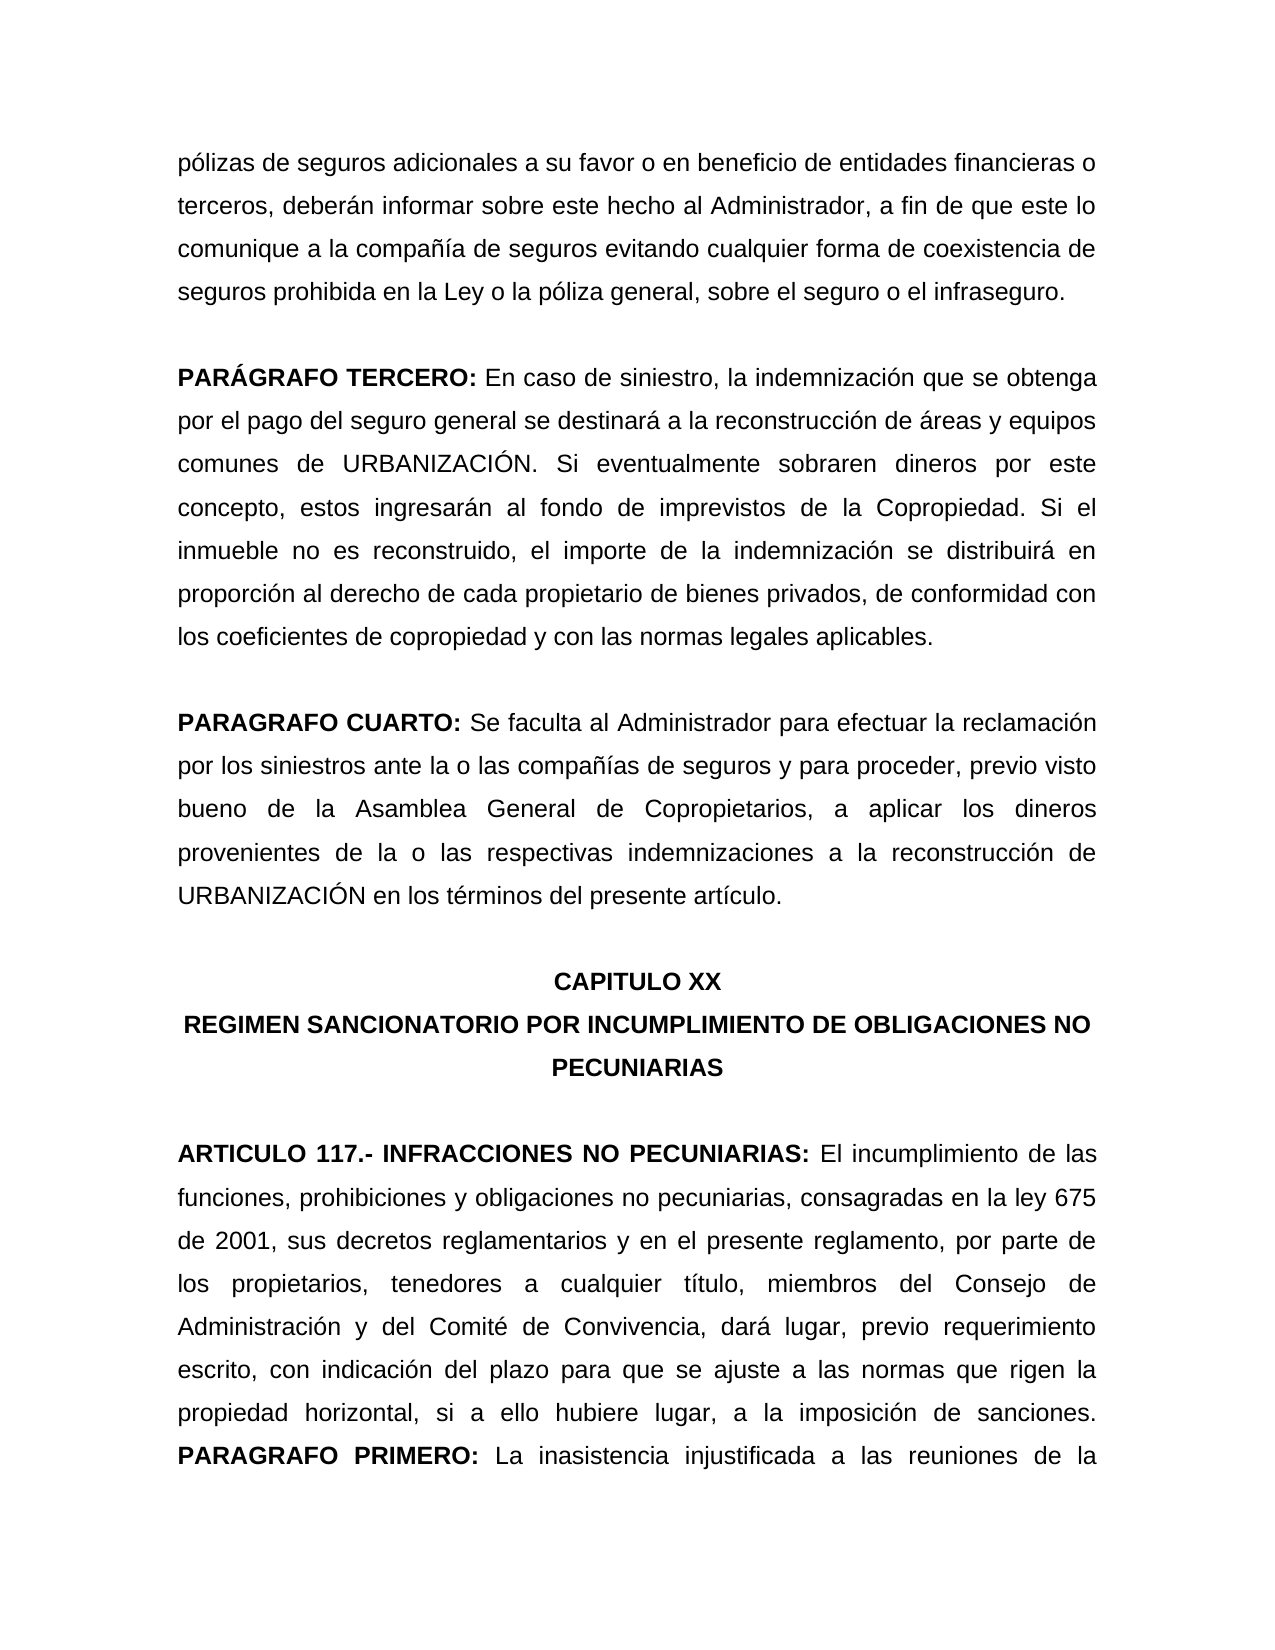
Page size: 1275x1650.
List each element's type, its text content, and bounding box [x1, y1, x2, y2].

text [177, 148, 1098, 306]
text PARAGRAFO CUARTO: Se faculta al Administrador para efectuar la reclamación por los siniestros ante la o las compañías de seguros y para proceder, previo visto bueno de la Asamblea General de Copropietarios, a aplicar los dineros provenientes de la o las respectivas indemnizaciones a la reconstrucción de URBANIZACIÓN en los términos del presente artículo. [177, 708, 1098, 909]
text CAPITULO XX [177, 967, 1098, 996]
text PARÁGRAFO TERCERO: En caso de siniestro, la indemnización que se obtenga por el pago del seguro general se destinará a la reconstrucción de áreas y equipos comunes de URBANIZACIÓN. Si eventualmente sobraren dineros por este concepto, estos ingresarán al fondo de imprevistos de la Copropiedad. Si el inmueble no es reconstruido, el importe de la indemnización se distribuirá en proporción al derecho de cada propietario de bienes privados, de conformidad con los coeficientes de copropiedad y con las normas legales aplicables. [177, 363, 1098, 651]
text REGIMEN SANCIONATORIO POR INCUMPLIMIENTO DE OBLIGACIONES NO PECUNIARIAS [177, 1010, 1098, 1082]
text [177, 1139, 1098, 1470]
